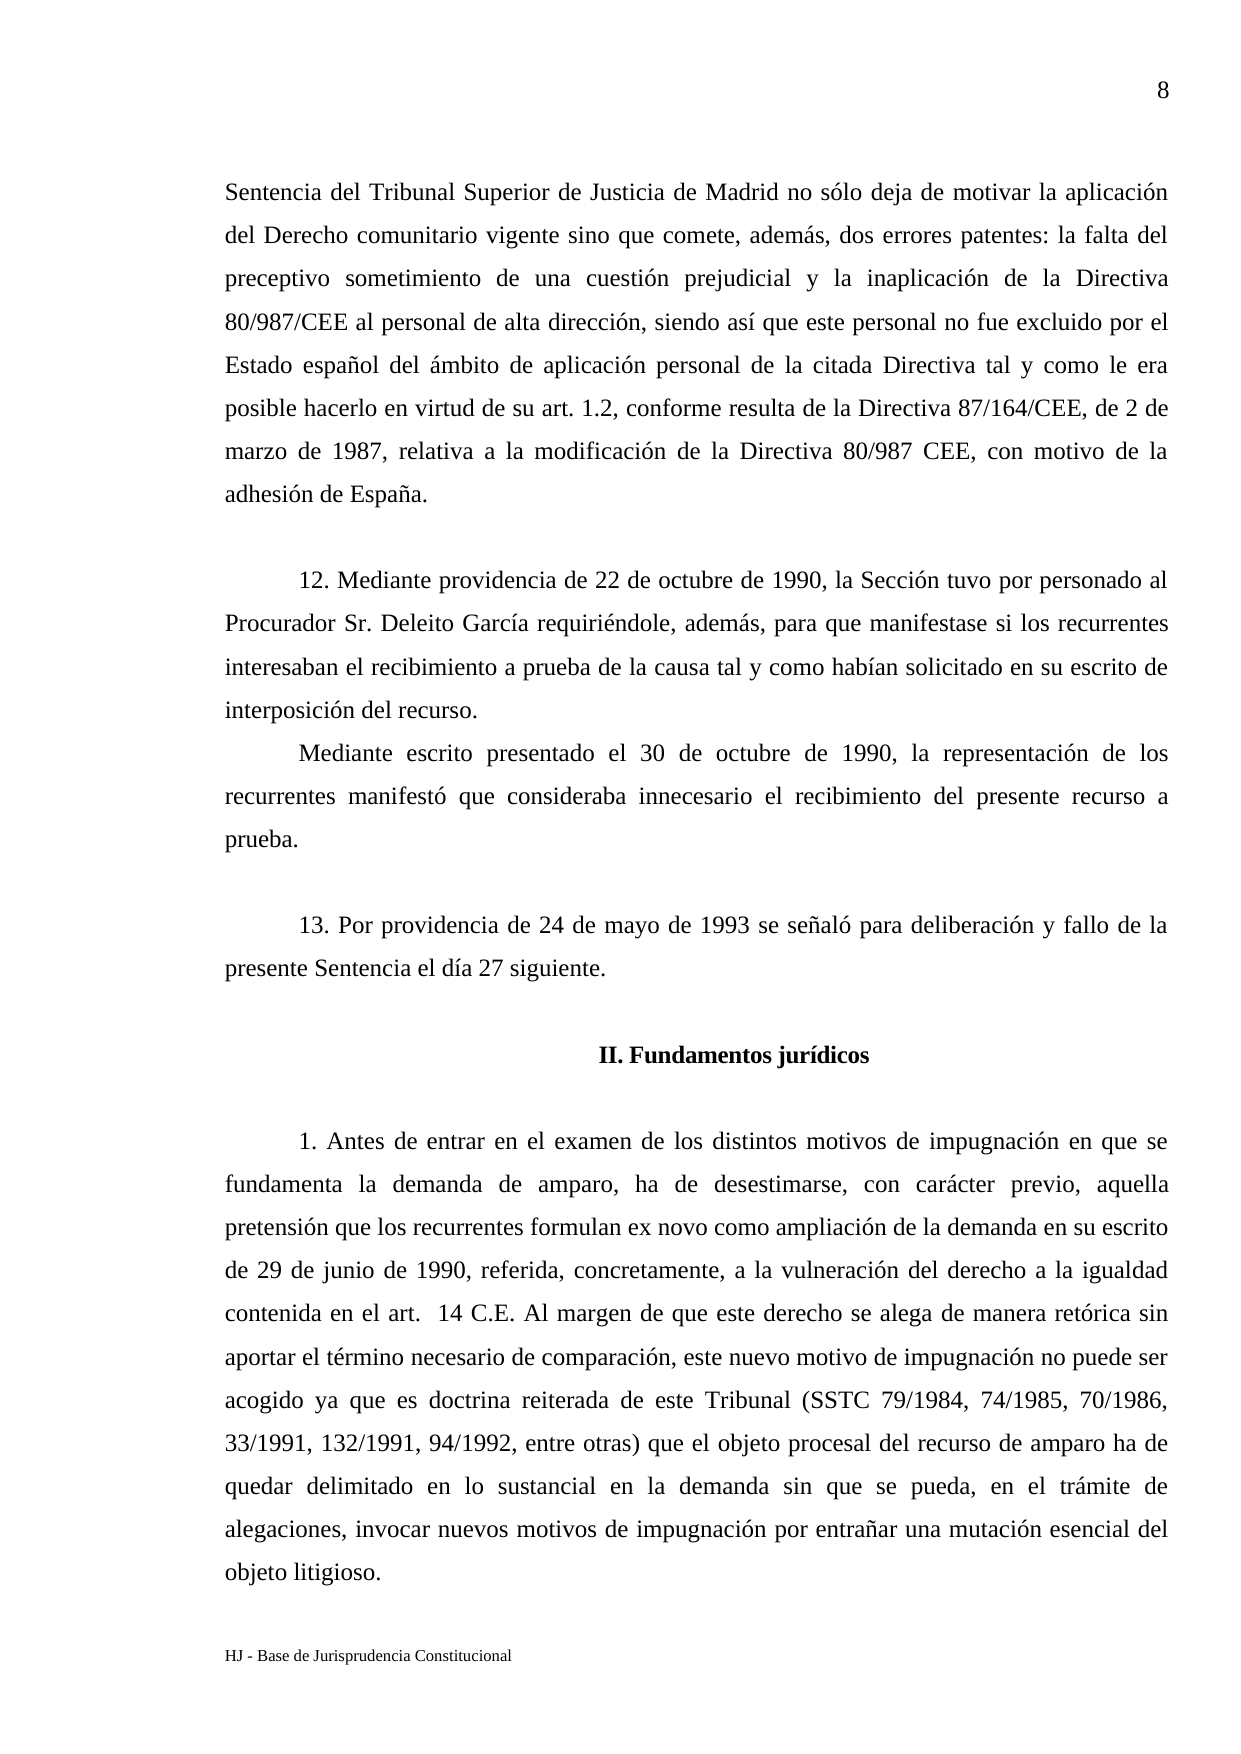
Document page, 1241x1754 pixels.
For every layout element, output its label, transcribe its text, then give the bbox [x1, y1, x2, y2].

text 13. Por providencia de 24 de mayo de 1993 se señaló para deliberación y fallo de la presente Sentencia el día 27 siguiente. [224, 910, 1169, 982]
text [224, 177, 1169, 508]
text Mediante escrito presentado el 30 de octubre de 1990, la representación de los recurrentes manifestó que consideraba innecesario el recibimiento del presente recurso a prueba. [224, 738, 1169, 853]
subtitle II. Fundamentos jurídicos [224, 1040, 1169, 1068]
text 1. Antes de entrar en el examen de los distintos motivos de impugnación en que se fundamenta la demanda de amparo, ha de desestimarse, con carácter previo, aquella pretensión que los recurrentes formulan ex novo como ampliación de la demanda en su escrito de 29 de junio de 1990, referida, concretamente, a la vulneración del derecho a la igualdad contenida en el art. 14 C.E. Al margen de que este derecho se alega de manera retórica sin aportar el término necesario de comparación, este nuevo motivo de impugnación no puede ser acogido ya que es doctrina reiterada de este Tribunal (SSTC 79/1984, 74/1985, 70/1986, 33/1991, 132/1991, 94/1992, entre otras) que el objeto procesal del recurso de amparo ha de quedar delimitado en lo sustancial en la demanda sin que se pueda, en el trámite de alegaciones, invocar nuevos motivos de impugnación por entrañar una mutación esencial del objeto litigioso. [224, 1126, 1169, 1586]
text 12. Mediante providencia de 22 de octubre de 1990, la Sección tuvo por personado al Procurador Sr. Deleito García requiriéndole, además, para que manifestase si los recurrentes interesaban el recibimiento a prueba de la causa tal y como habían solicitado en su escrito de interposición del recurso. [224, 565, 1169, 723]
